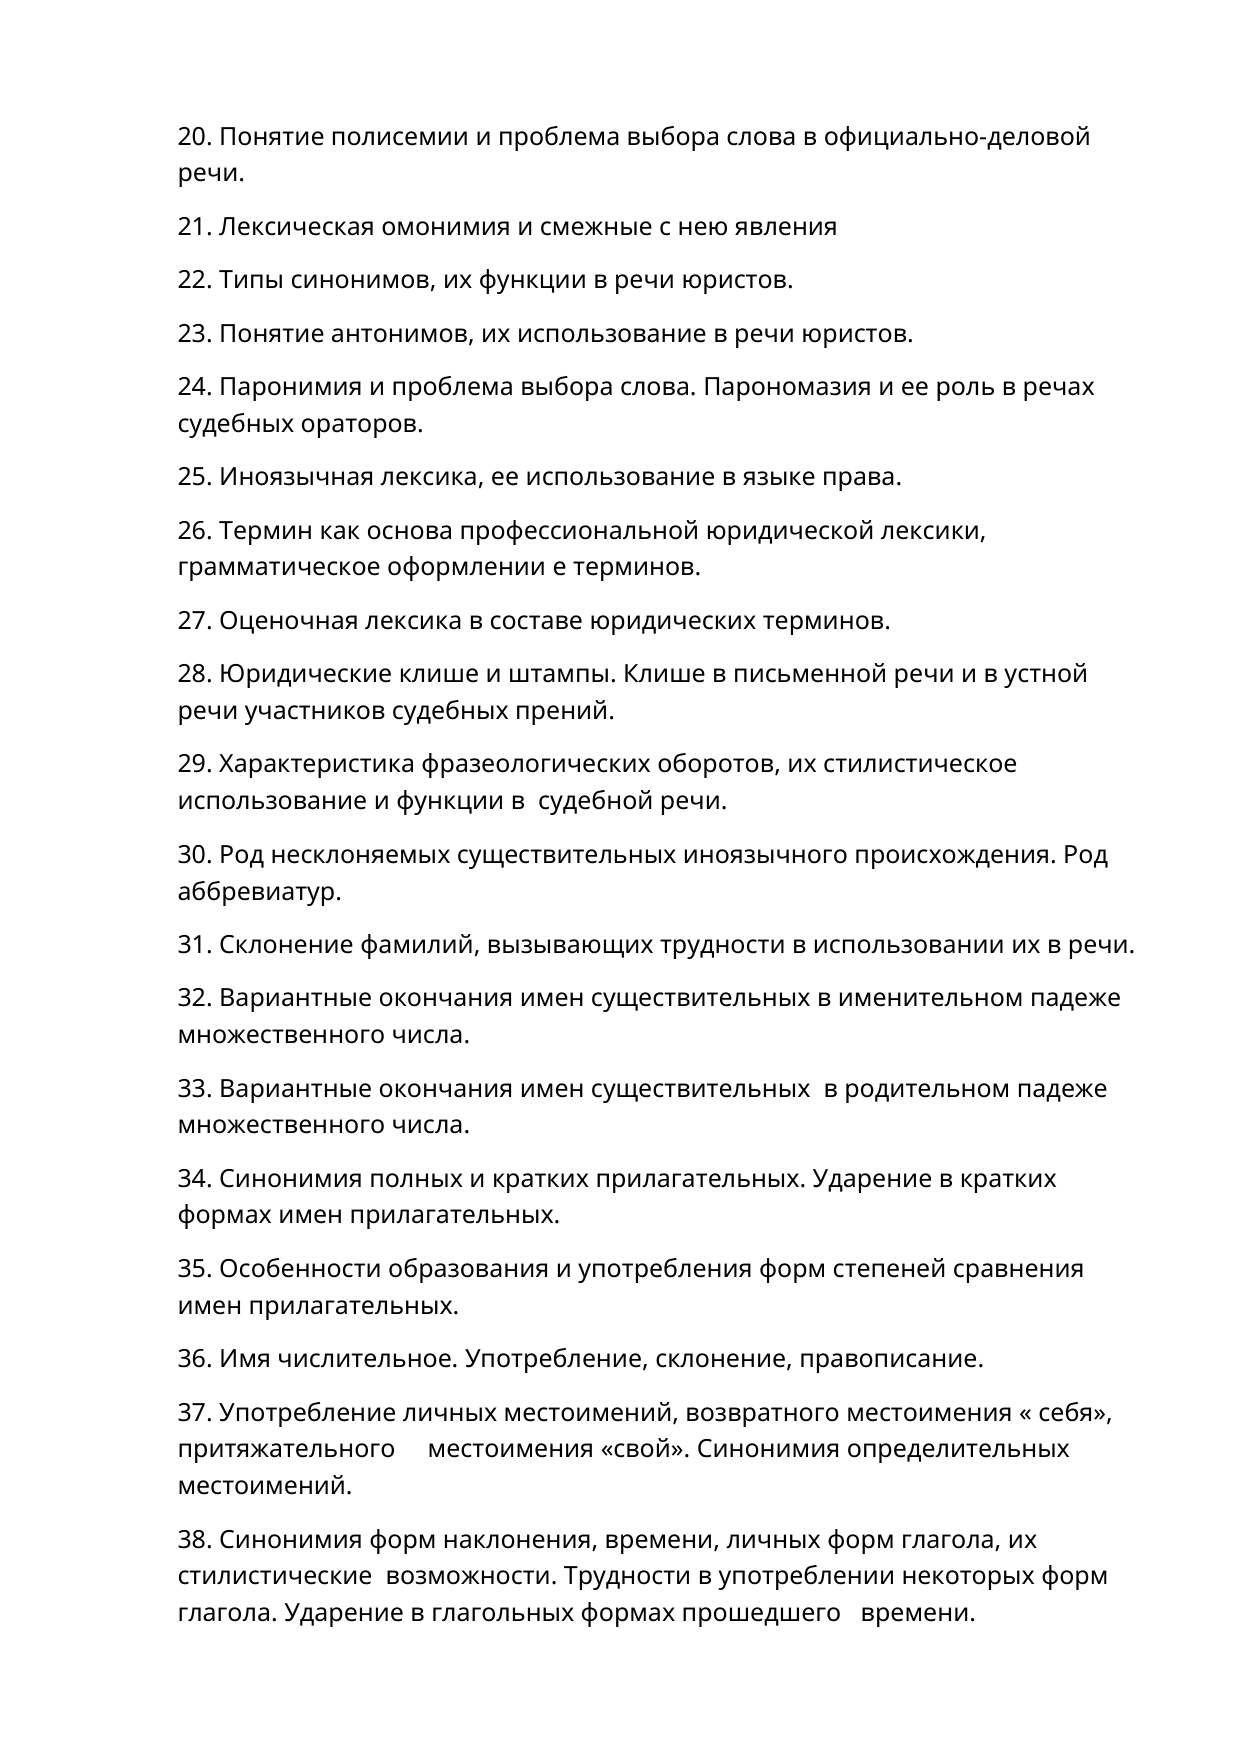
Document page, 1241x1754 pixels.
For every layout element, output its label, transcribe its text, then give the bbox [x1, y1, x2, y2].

text 30. Род несклоняемых существительных иноязычного происхождения. Род аббревиатур. [177, 836, 1152, 907]
text 38. Синонимия форм наклонения, времени, личных форм глагола, их стилистические возможности. Трудности в употреблении некоторых форм глагола. Ударение в глагольных формах прошедшего времени. [177, 1521, 1152, 1629]
text 32. Вариантные окончания имен существительных в именительном падеже множественного числа. [177, 980, 1152, 1051]
text 37. Употребление личных местоимений, возвратного местоимения « себя», притяжательного местоимения «свой». Синонимия определительных местоимений. [177, 1394, 1152, 1502]
text 34. Синонимия полных и кратких прилагательных. Ударение в кратких формах имен прилагательных. [177, 1160, 1152, 1231]
text 36. Имя числительное. Употребление, склонение, правописание. [177, 1341, 1152, 1375]
text 24. Паронимия и проблема выбора слова. Парономазия и ее роль в речах судебных ораторов. [177, 369, 1152, 439]
text 21. Лексическая омонимия и смежные с нею явления [177, 208, 1152, 242]
text 35. Особенности образования и употребления форм степеней сравнения имен прилагательных. [177, 1251, 1152, 1321]
text 20. Понятие полисемии и проблема выбора слова в официально-деловой речи. [177, 118, 1152, 189]
text 27. Оценочная лексика в составе юридических терминов. [177, 602, 1152, 637]
text 23. Понятие антонимов, их использование в речи юристов. [177, 315, 1152, 349]
text 29. Характеристика фразеологических оборотов, их стилистическое использование и функции в судебной речи. [177, 746, 1152, 817]
text 26. Термин как основа профессиональной юридической лексики, грамматическое оформлении е терминов. [177, 512, 1152, 583]
text 25. Иноязычная лексика, ее использование в языке права. [177, 459, 1152, 493]
text 28. Юридические клише и штампы. Клише в письменной речи и в устной речи участников судебных прений. [177, 656, 1152, 727]
text 33. Вариантные окончания имен существительных в родительном падеже множественного числа. [177, 1070, 1152, 1141]
text 31. Склонение фамилий, вызывающих трудности в использовании их в речи. [177, 927, 1152, 961]
text 22. Типы синонимов, их функции в речи юристов. [177, 262, 1152, 296]
